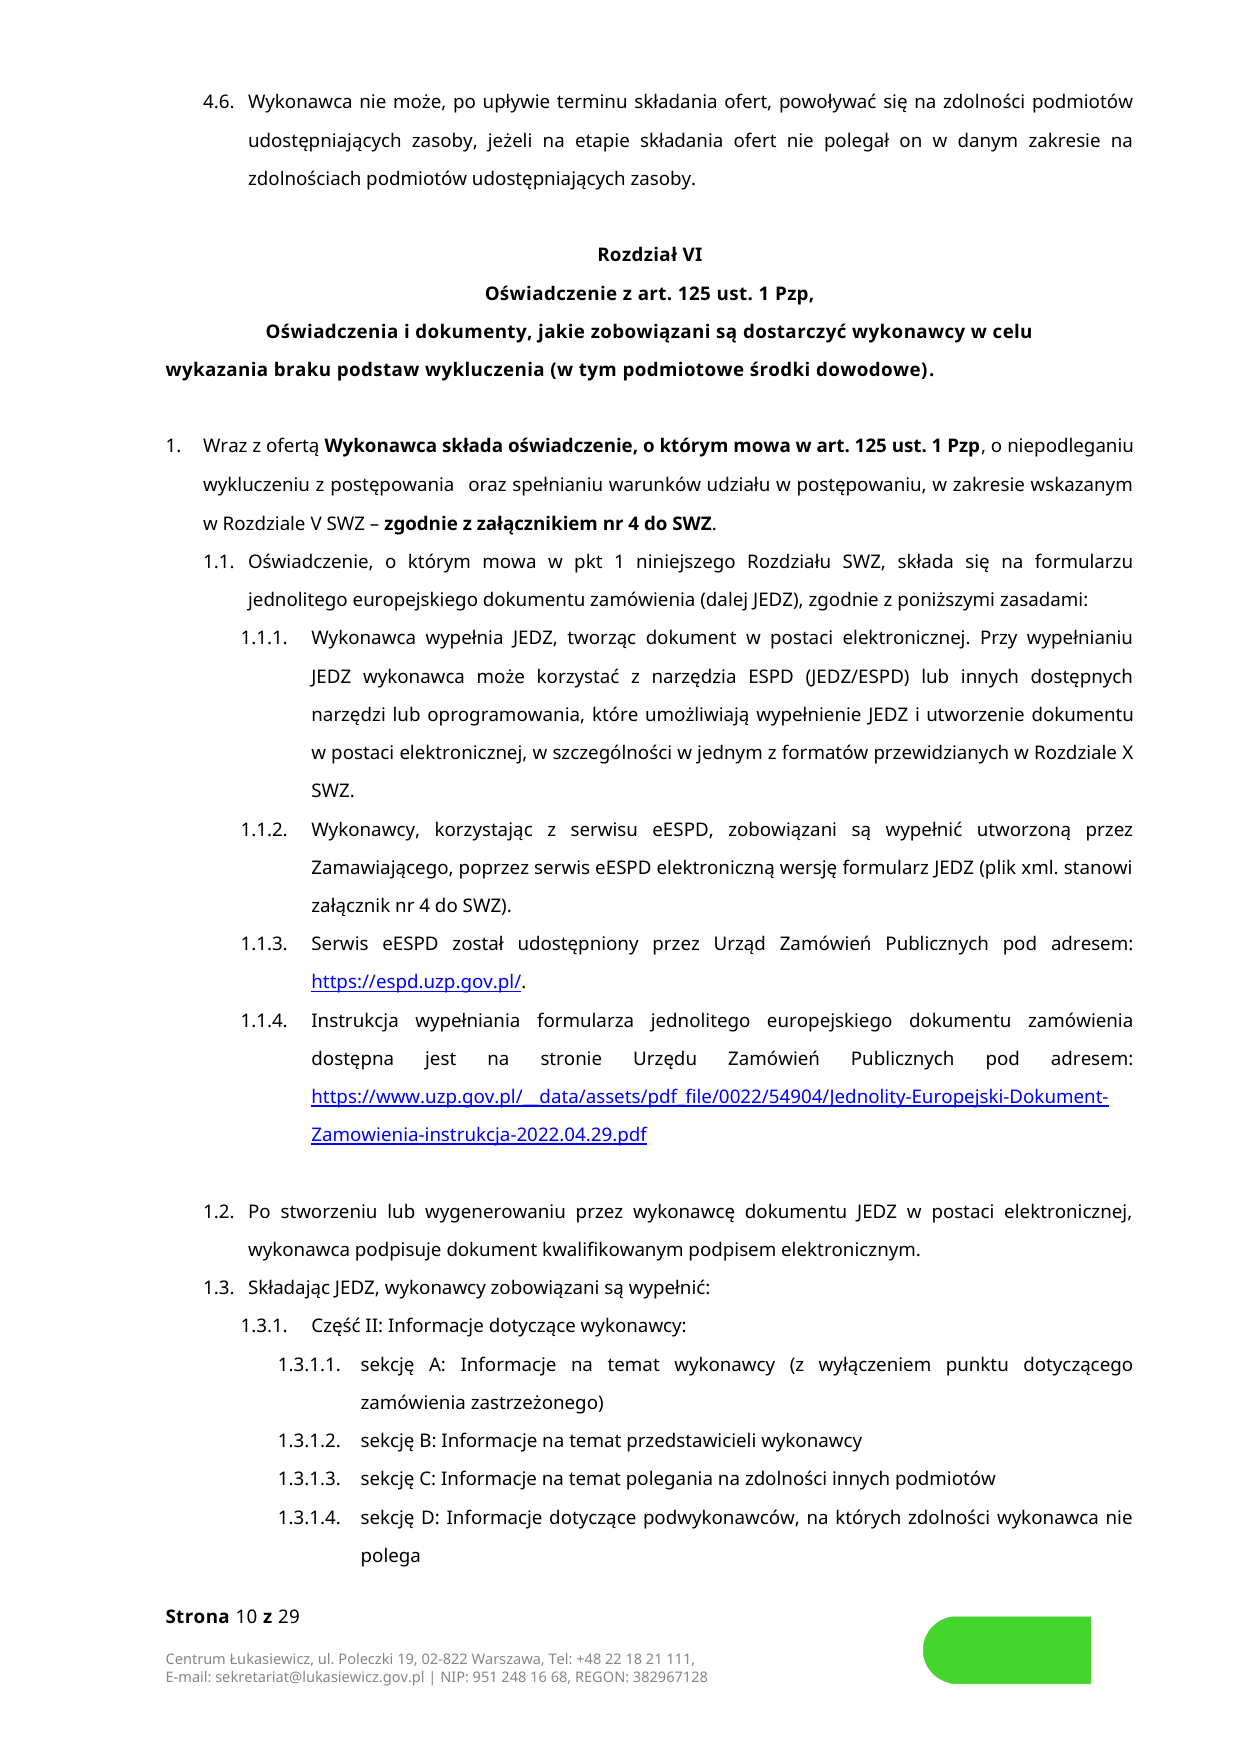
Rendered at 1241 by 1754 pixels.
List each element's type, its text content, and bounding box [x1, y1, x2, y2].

list sekcję A: Informacje na temat wykonawcy (z wyłączeniem punktu dotyczącego zamówienia zastrzeżonego) [278, 1351, 1134, 1415]
text Oświadczenia i dokumenty, jakie zobowiązani są dostarczyć wykonawcy w celu [165, 318, 1134, 343]
list Część II: Informacje dotyczące wykonawcy: [240, 1313, 1134, 1338]
list Składając JEDZ, wykonawcy zobowiązani są wypełnić: [203, 1274, 1134, 1300]
list Instrukcja wypełniania formularza jednolitego europejskiego dokumentu zamówienia dostępna jest na stronie Urzędu Zamówień Publicznych pod adresem: https://www.uzp.gov.pl/__data/assets/pdf_file/0022/54904/Jednolity-Europejski-Dokument-Zamowienia-instrukcja-2022.04.29.pdf [240, 1007, 1134, 1147]
text wykazania braku podstaw wykluczenia (w tym podmiotowe środki dowodowe). [165, 356, 1134, 382]
text Oświadczenie z art. 125 ust. 1 Pzp, [165, 280, 1134, 305]
list Wykonawcy, korzystając z serwisu eESPD, zobowiązani są wypełnić utworzoną przez Zamawiającego, poprzez serwis eESPD elektroniczną wersję formularz JEDZ (plik xml. stanowi załącznik nr 4 do SWZ). [240, 816, 1134, 918]
list Serwis eESPD został udostępniony przez Urząd Zamówień Publicznych pod adresem: https://espd.uzp.gov.pl/. [240, 931, 1134, 994]
list Wraz z ofertą Wykonawca składa oświadczenie, o którym mowa w art. 125 ust. 1 Pzp, o niepodleganiu wykluczeniu z postępowania oraz spełnianiu warunków udziału w postępowaniu, w zakresie wskazanym w Rozdziale V SWZ – zgodnie z załącznikiem nr 4 do SWZ. [165, 433, 1134, 536]
list Oświadczenie, o którym mowa w pkt 1 niniejszego Rozdziału SWZ, składa się na formularzu jednolitego europejskiego dokumentu zamówienia (dalej JEDZ), zgodnie z poniższymi zasadami: [203, 548, 1134, 612]
list sekcję B: Informacje na temat przedstawicieli wykonawcy [278, 1427, 1134, 1453]
list Po stworzeniu lub wygenerowaniu przez wykonawcę dokumentu JEDZ w postaci elektronicznej, wykonawca podpisuje dokument kwalifikowanym podpisem elektronicznym. [203, 1198, 1134, 1262]
list sekcję D: Informacje dotyczące podwykonawców, na których zdolności wykonawca nie polega [278, 1504, 1134, 1568]
picture [919, 1612, 1121, 1752]
text Rozdział VI [165, 242, 1134, 267]
list Wykonawca nie może, po upływie terminu składania ofert, powoływać się na zdolności podmiotów udostępniających zasoby, jeżeli na etapie składania ofert nie polegał on w danym zakresie na zdolnościach podmiotów udostępniających zasoby. [203, 89, 1134, 191]
list sekcję C: Informacje na temat polegania na zdolności innych podmiotów [278, 1466, 1134, 1491]
list Wykonawca wypełnia JEDZ, tworząc dokument w postaci elektronicznej. Przy wypełnianiu JEDZ wykonawca może korzystać z narzędzia ESPD (JEDZ/ESPD) lub innych dostępnych narzędzi lub oprogramowania, które umożliwiają wypełnienie JEDZ i utworzenie dokumentu w postaci elektronicznej, w szczególności w jednym z formatów przewidzianych w Rozdziale X SWZ. [240, 625, 1134, 803]
